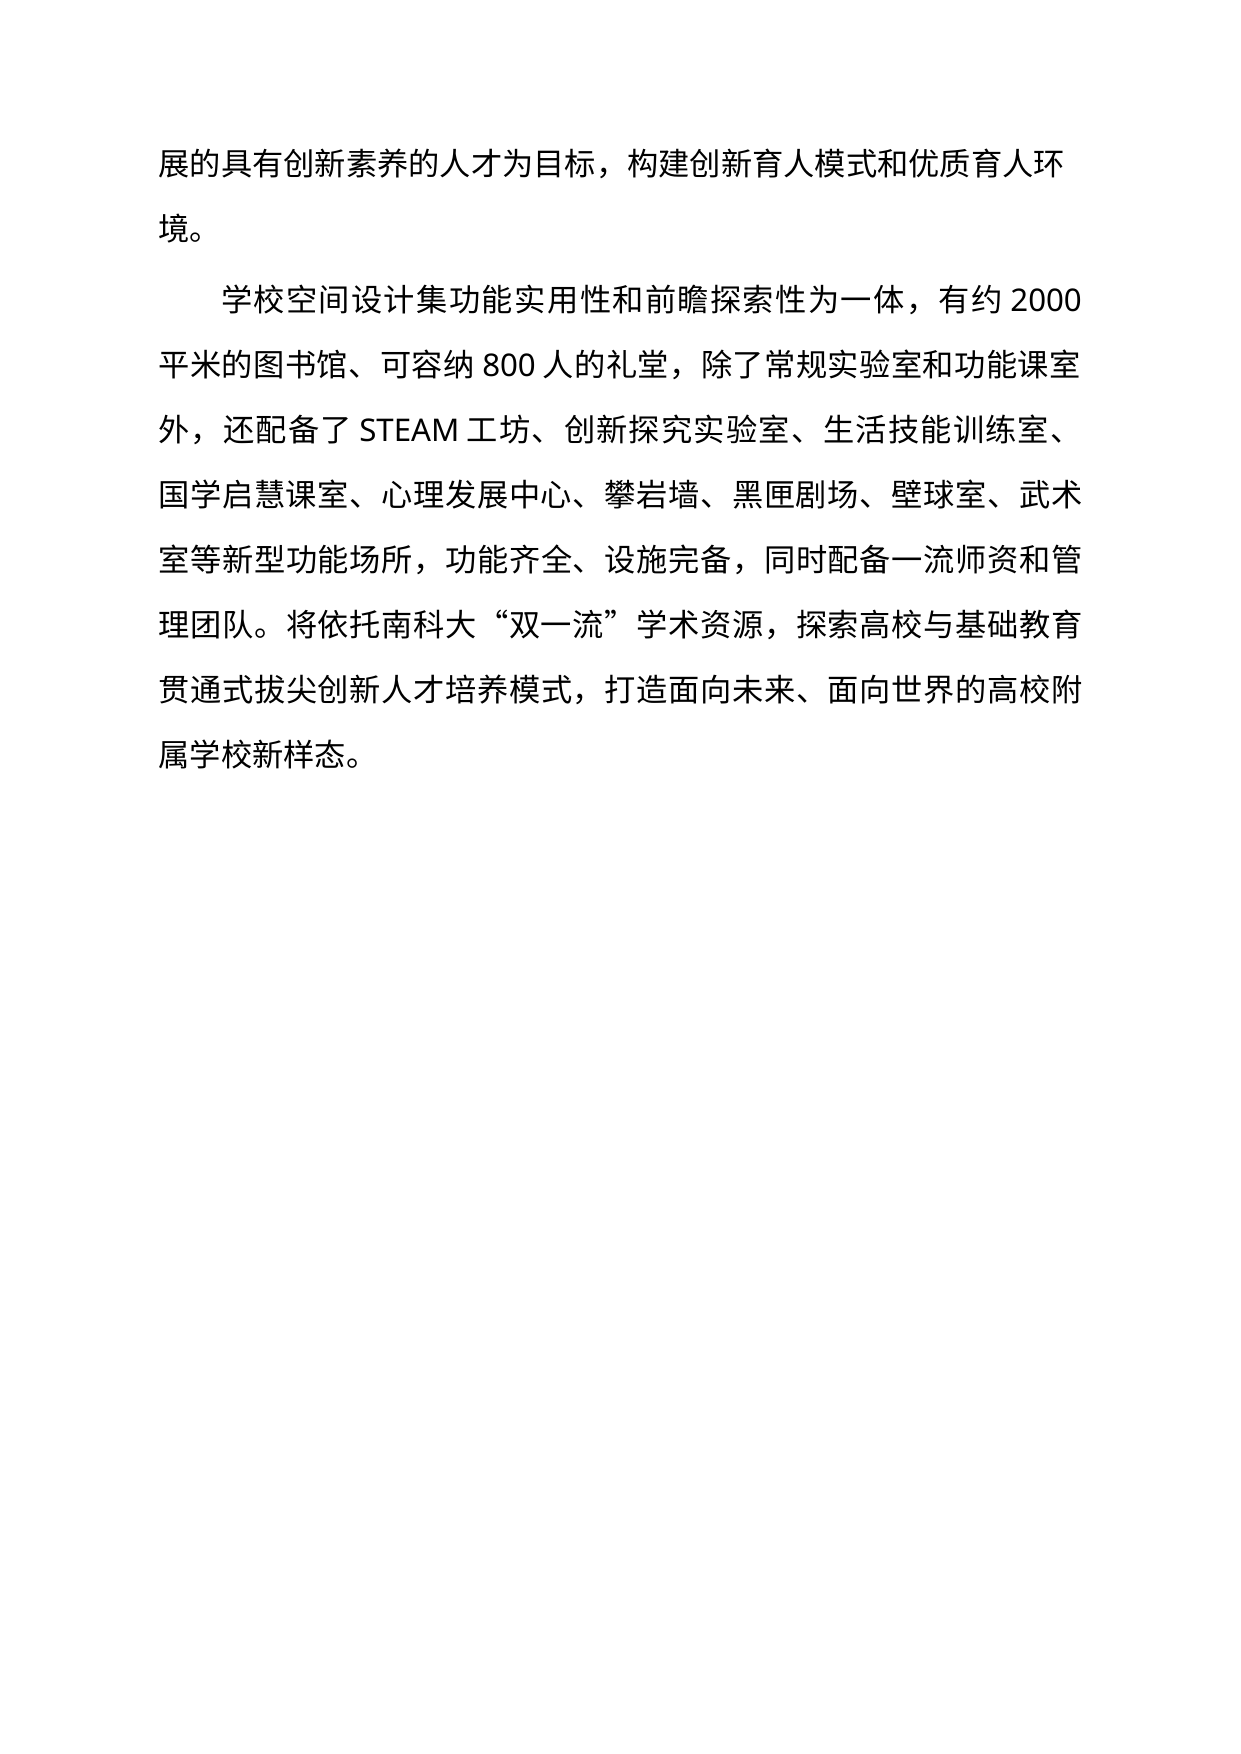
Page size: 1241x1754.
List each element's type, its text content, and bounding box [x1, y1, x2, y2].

text 学校空间设计集功能实用性和前瞻探索性为一体，有约2000平米的图书馆、可容纳800人的礼堂，除了常规实验室和功能课室外，还配备了STEAM工坊、创新探究实验室、生活技能训练室、国学启慧课室、心理发展中心、攀岩墙、黑匣剧场、壁球室、武术室等新型功能场所，功能齐全、设施完备，同时配备一流师资和管理团队。将依托南科大“双一流”学术资源，探索高校与基础教育贯通式拔尖创新人才培养模式，打造面向未来、面向世界的高校附属学校新样态。 [158, 266, 1082, 786]
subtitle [158, 129, 1082, 259]
